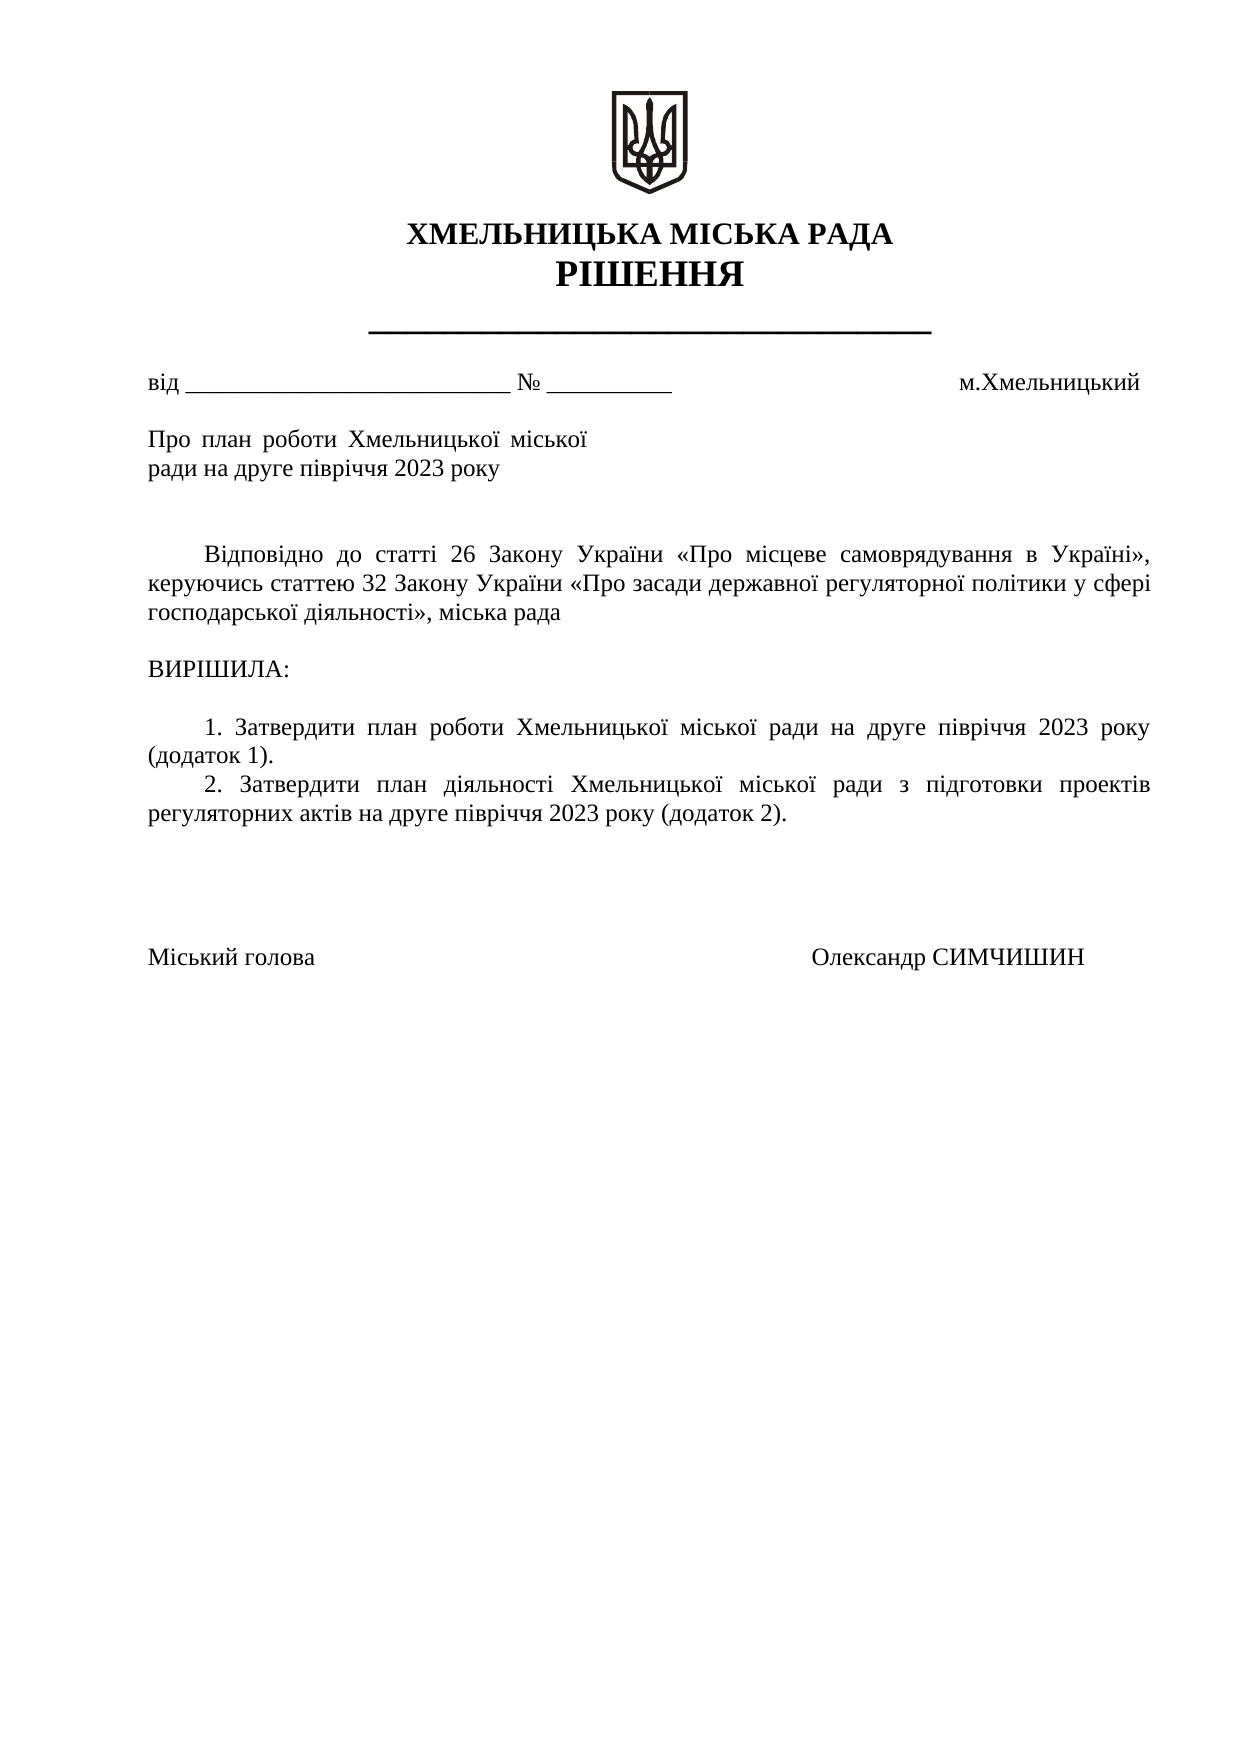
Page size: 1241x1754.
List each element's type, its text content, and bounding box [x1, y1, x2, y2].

text від __________________________ № __________ м.Хмельницький [148, 367, 1152, 395]
text ВИРІШИЛА: [148, 654, 1152, 683]
text 2. Затвердити план діяльності Хмельницької міської ради з підготовки проектів регуляторних актів на друге півріччя 2023 року (додаток 2). [148, 769, 1152, 827]
text РІШЕННЯ [148, 252, 1152, 295]
text Міський голова Олександр СИМЧИШИН [148, 942, 1152, 970]
text ХМЕЛЬНИЦЬКА МІСЬКА РАДА [148, 216, 1152, 252]
text Відповідно до статті 26 Закону України «Про місцеве самоврядування в Україні», керуючись статтею 32 Закону України «Про засади державної регуляторної політики у сфері господарської діяльності», міська рада [148, 539, 1152, 625]
text ______________________________ [148, 295, 1152, 338]
text Про план роботи Хмельницької міської ради на друге півріччя 2023 року [148, 424, 587, 482]
text 1. Затвердити план роботи Хмельницької міської ради на друге півріччя 2023 року (додаток 1). [148, 712, 1152, 769]
